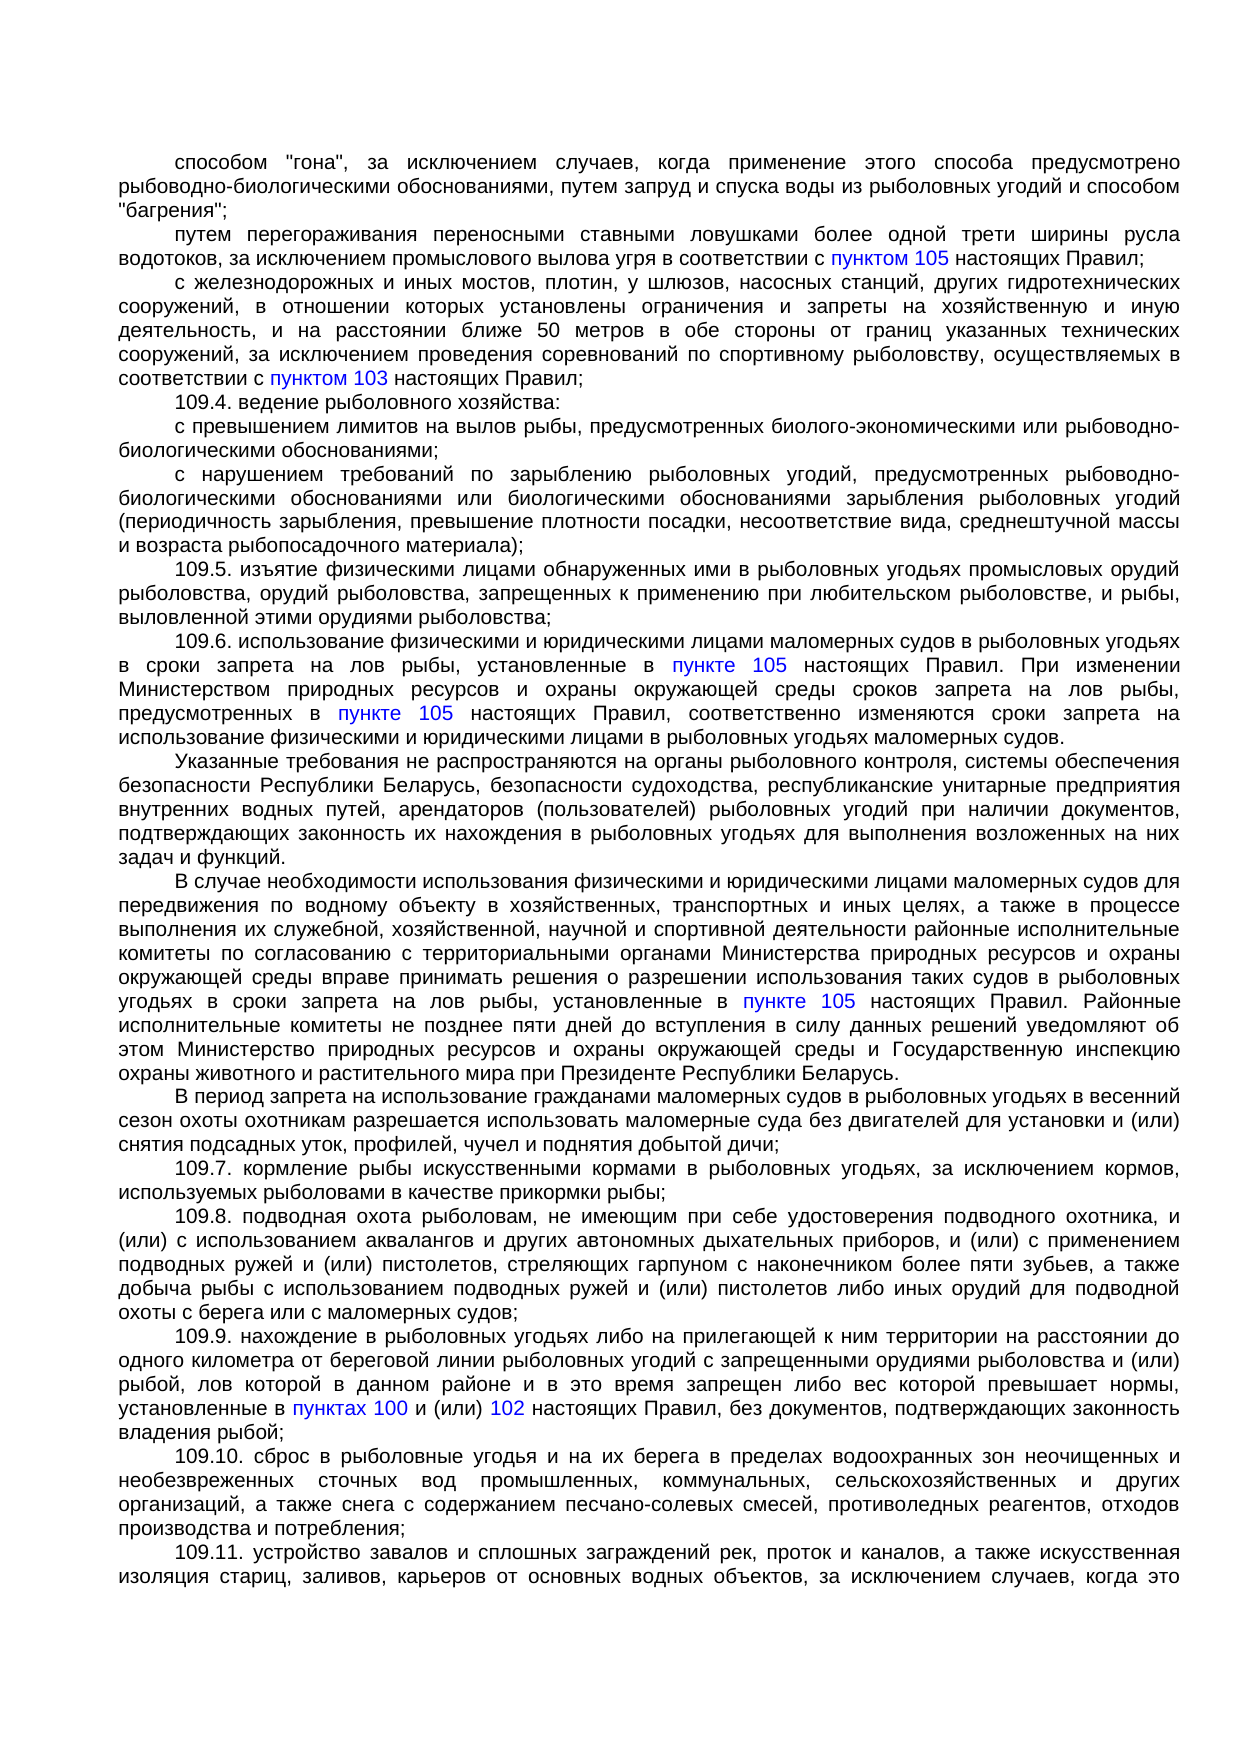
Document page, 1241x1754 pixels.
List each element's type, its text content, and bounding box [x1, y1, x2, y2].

text 109.8. подводная охота рыболовам, не имеющим при себе удостоверения подводного охотника, и (или) с использованием аквалангов и других автономных дыхательных приборов, и (или) с применением подводных ружей и (или) пистолетов, стреляющих гарпуном с наконечником более пяти зубьев, а также добыча рыбы с использованием подводных ружей и (или) пистолетов либо иных орудий для подводной охоты с берега или с маломерных судов; [118, 1204, 1181, 1324]
text с превышением лимитов на вылов рыбы, предусмотренных биолого-экономическими или рыбоводно-биологическими обоснованиями; [118, 413, 1181, 461]
text 109.10. сброс в рыболовные угодья и на их берега в пределах водоохранных зон неочищенных и необезвреженных сточных вод промышленных, коммунальных, сельскохозяйственных и других организаций, а также снега с содержанием песчано-солевых смесей, противоледных реагентов, отходов производства и потребления; [118, 1444, 1181, 1539]
text с железнодорожных и иных мостов, плотин, у шлюзов, насосных станций, других гидротехнических сооружений, в отношении которых установлены ограничения и запреты на хозяйственную и иную деятельность, и на расстоянии ближе 50 метров в обе стороны от границ указанных технических сооружений, за исключением проведения соревнований по спортивному рыболовству, осуществляемых в соответствии с пунктом 103 настоящих Правил; [118, 270, 1181, 389]
text В период запрета на использование гражданами маломерных судов в рыболовных угодьях в весенний сезон охоты охотникам разрешается использовать маломерные суда без двигателей для установки и (или) снятия подсадных уток, профилей, чучел и поднятия добытой дичи; [118, 1084, 1181, 1156]
text Указанные требования не распространяются на органы рыболовного контроля, системы обеспечения безопасности Республики Беларусь, безопасности судоходства, республиканские унитарные предприятия внутренних водных путей, арендаторов (пользователей) рыболовных угодий при наличии документов, подтверждающих законность их нахождения в рыболовных угодьях для выполнения возложенных на них задач и функций. [118, 749, 1181, 869]
text способом "гона", за исключением случаев, когда применение этого способа предусмотрено рыбоводно-биологическими обоснованиями, путем запруд и спуска воды из рыболовных угодий и способом "багрения"; [118, 150, 1181, 222]
text путем перегораживания переносными ставными ловушками более одной трети ширины русла водотоков, за исключением промыслового вылова угря в соответствии с пунктом 105 настоящих Правил; [118, 222, 1181, 270]
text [118, 1539, 1181, 1587]
text 109.6. использование физическими и юридическими лицами маломерных судов в рыболовных угодьях в сроки запрета на лов рыбы, установленные в пункте 105 настоящих Правил. При изменении Министерством природных ресурсов и охраны окружающей среды сроков запрета на лов рыбы, предусмотренных в пункте 105 настоящих Правил, соответственно изменяются сроки запрета на использование физическими и юридическими лицами в рыболовных угодьях маломерных судов. [118, 629, 1181, 749]
text 109.4. ведение рыболовного хозяйства: [118, 389, 1181, 413]
text 109.9. нахождение в рыболовных угодьях либо на прилегающей к ним территории на расстоянии до одного километра от береговой линии рыболовных угодий с запрещенными орудиями рыболовства и (или) рыбой, лов которой в данном районе и в это время запрещен либо вес которой превышает нормы, установленные в пунктах 100 и (или) 102 настоящих Правил, без документов, подтверждающих законность владения рыбой; [118, 1324, 1181, 1444]
text 109.5. изъятие физическими лицами обнаруженных ими в рыболовных угодьях промысловых орудий рыболовства, орудий рыболовства, запрещенных к применению при любительском рыболовстве, и рыбы, выловленной этими орудиями рыболовства; [118, 557, 1181, 629]
text 109.7. кормление рыбы искусственными кормами в рыболовных угодьях, за исключением кормов, используемых рыболовами в качестве прикормки рыбы; [118, 1156, 1181, 1204]
text В случае необходимости использования физическими и юридическими лицами маломерных судов для передвижения по водному объекту в хозяйственных, транспортных и иных целях, а также в процессе выполнения их служебной, хозяйственной, научной и спортивной деятельности районные исполнительные комитеты по согласованию с территориальными органами Министерства природных ресурсов и охраны окружающей среды вправе принимать решения о разрешении использования таких судов в рыболовных угодьях в сроки запрета на лов рыбы, установленные в пункте 105 настоящих Правил. Районные исполнительные комитеты не позднее пяти дней до вступления в силу данных решений уведомляют об этом Министерство природных ресурсов и охраны окружающей среды и Государственную инспекцию охраны животного и растительного мира при Президенте Республики Беларусь. [118, 869, 1181, 1084]
text с нарушением требований по зарыблению рыболовных угодий, предусмотренных рыбоводно-биологическими обоснованиями или биологическими обоснованиями зарыбления рыболовных угодий (периодичность зарыбления, превышение плотности посадки, несоответствие вида, среднештучной массы и возраста рыбопосадочного материала); [118, 461, 1181, 557]
